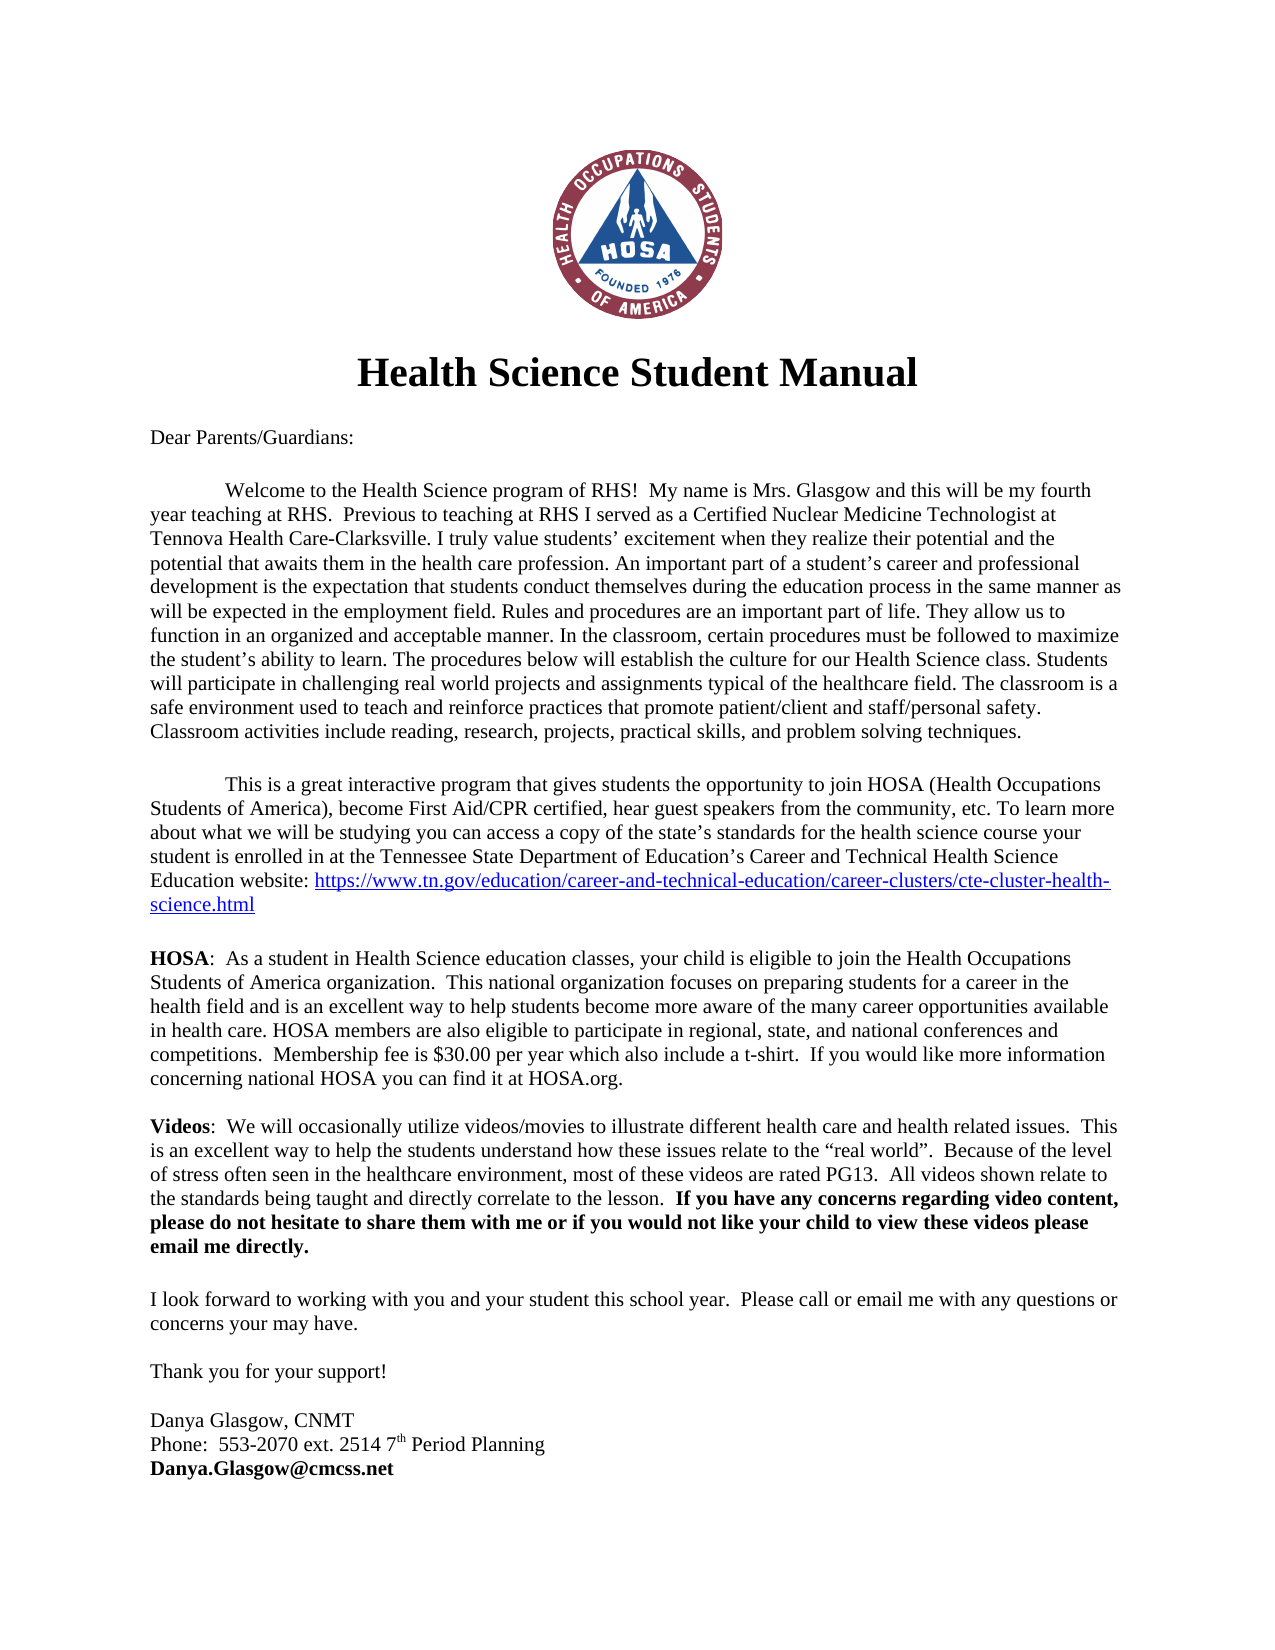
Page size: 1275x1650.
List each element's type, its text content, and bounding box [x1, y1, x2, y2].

text Thank you for your support! [150, 1359, 1125, 1383]
text Danya.Glasgow@cmcss.net [150, 1456, 1125, 1480]
text Phone: 553-2070 ext. 2514 7th Period Planning [150, 1432, 1125, 1456]
text I look forward to working with you and your student this school year. Please call or email me with any questions or concerns your may have. [150, 1287, 1125, 1335]
text Welcome to the Health Science program of RHS! My name is Mrs. Glasgow and this will be my fourth year teaching at RHS. Previous to teaching at RHS I served as a Certified Nuclear Medicine Technologist at Tennova Health Care-Clarksville. I truly value students’ excitement when they realize their potential and the potential that awaits them in the health care profession. An important part of a student’s career and professional development is the expectation that students conduct themselves during the education process in the same manner as will be expected in the employment field. Rules and procedures are an important part of life. They allow us to function in an organized and acceptable manner. In the classroom, certain procedures must be followed to maximize the student’s ability to learn. The procedures below will establish the culture for our Health Science class. Students will participate in challenging real world projects and assignments typical of the healthcare field. The classroom is a safe environment used to teach and reinforce practices that promote patient/client and staff/personal safety. Classroom activities include reading, research, projects, practical skills, and problem solving techniques. [150, 478, 1125, 743]
text This is a great interactive program that gives students the opportunity to join HOSA (Health Occupations Students of America), become First Aid/CPR certified, hear guest speakers from the community, etc. To learn more about what we will be studying you can access a copy of the state’s standards for the health science course your student is enrolled in at the Tennessee State Department of Education’s Career and Technical Health Science Education website: https://www.tn.gov/education/career-and-technical-education/career-clusters/cte-cluster-health-science.html [150, 772, 1125, 916]
text Health Science Student Manual [150, 348, 1125, 396]
text HOSA: As a student in Health Science education classes, your child is eligible to join the Health Occupations Students of America organization. This national organization focuses on preparing students for a career in the health field and is an excellent way to help students become more aware of the many career opportunities available in health care. HOSA members are also eligible to participate in regional, state, and national conferences and competitions. Membership fee is $30.00 per year which also include a t-shirt. If you would like more information concerning national HOSA you can find it at HOSA.org. [150, 946, 1125, 1090]
text Dear Parents/Guardians: [150, 425, 1125, 449]
picture [552, 150, 723, 319]
text Videos: We will occasionally utilize videos/movies to illustrate different health care and health related issues. This is an excellent way to help the students understand how these issues relate to the “real world”. Because of the level of stress often seen in the healthcare environment, most of these videos are rated PG13. All videos shown relate to the standards being taught and directly correlate to the lesson. If you have any concerns regarding video content, please do not hesitate to share them with me or if you would not like your child to view these videos please email me directly. [150, 1114, 1125, 1258]
text Danya Glasgow, CNMT [150, 1407, 1125, 1432]
